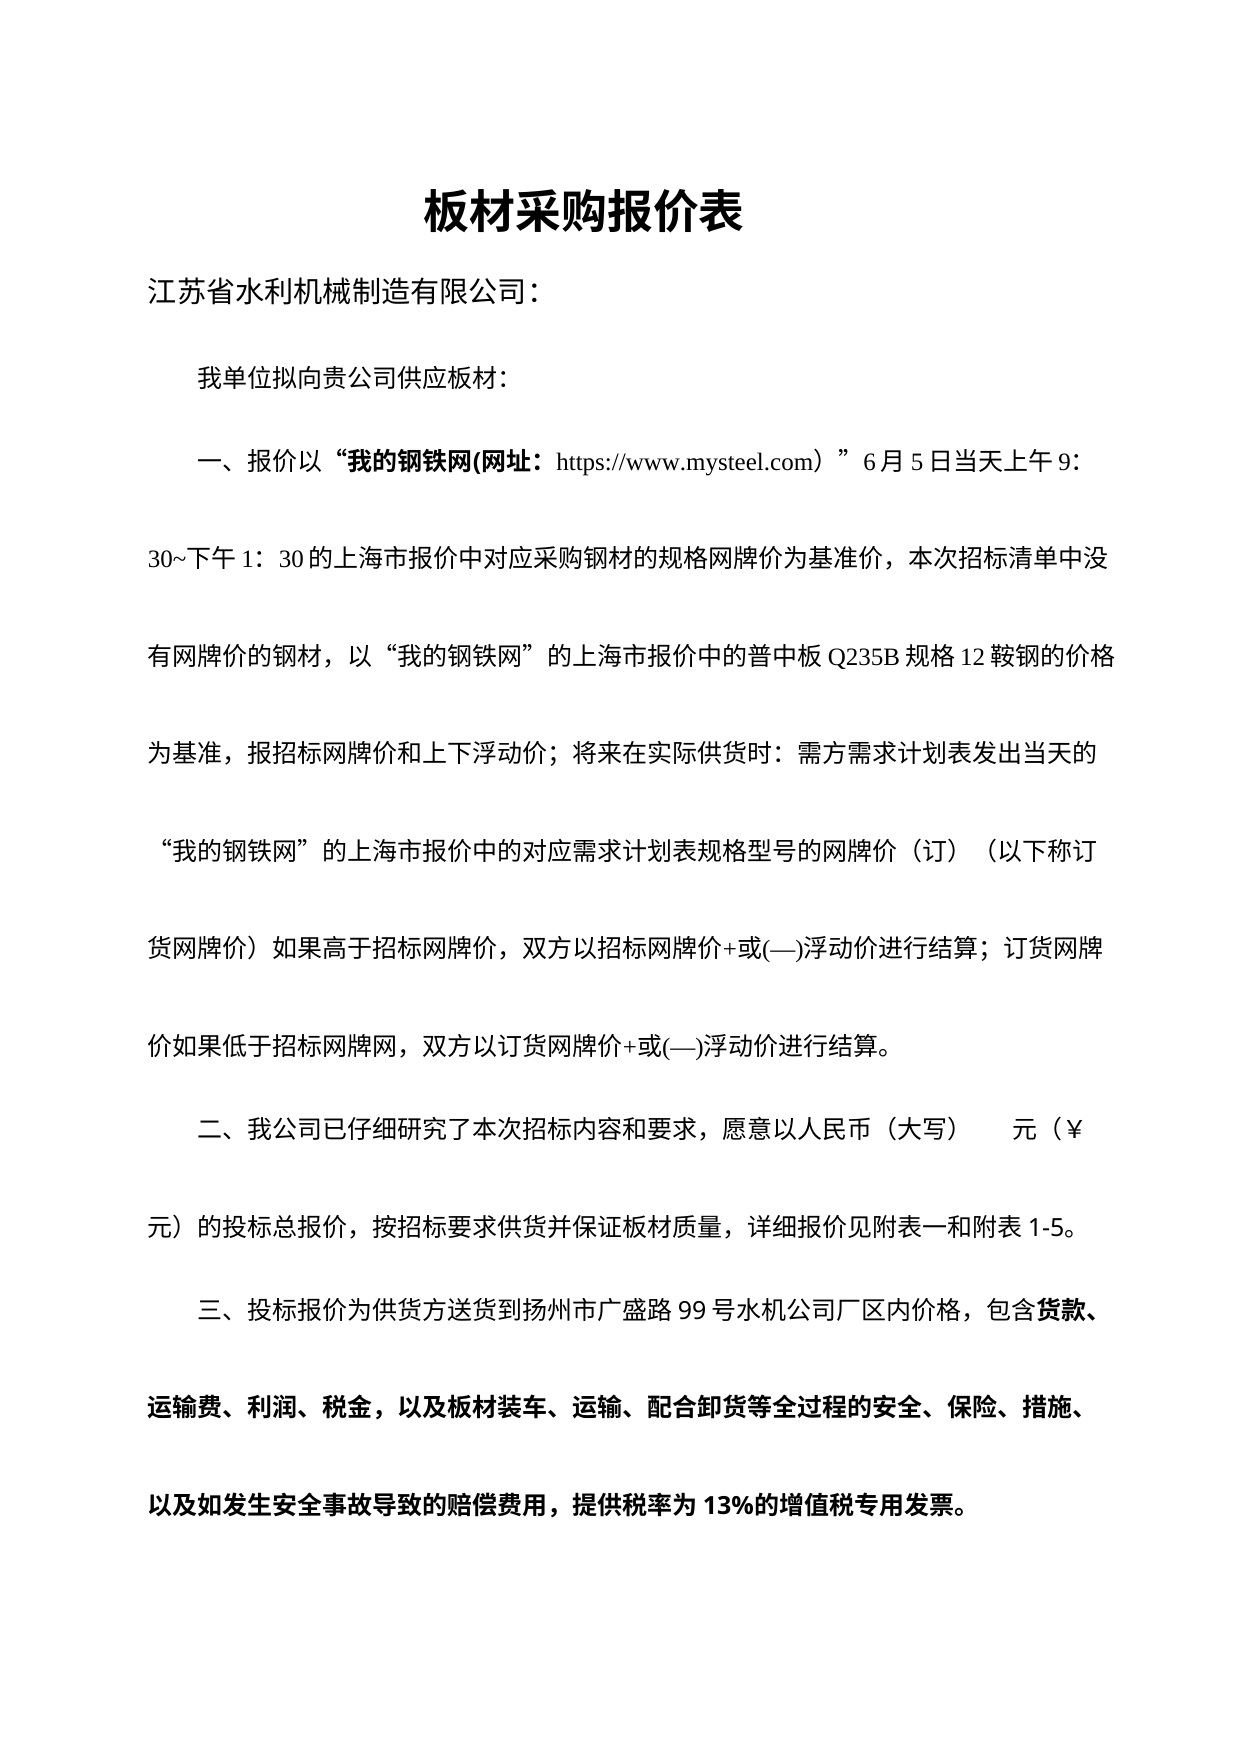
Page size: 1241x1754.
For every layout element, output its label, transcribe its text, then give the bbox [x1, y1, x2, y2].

text 一、报价以“我的钢铁网(网址：https://www.mysteel.com）”6月5日当天上午9：30~下午1：30的上海市报价中对应采购钢材的规格网牌价为基准价，本次招标清单中没有网牌价的钢材，以“我的钢铁网”的上海市报价中的普中板Q235B规格12鞍钢的价格为基准，报招标网牌价和上下浮动价；将来在实际供货时：需方需求计划表发出当天的“我的钢铁网”的上海市报价中的对应需求计划表规格型号的网牌价（订）（以下称订货网牌价）如果高于招标网牌价，双方以招标网牌价+或(—)浮动价进行结算；订货网牌价如果低于招标网牌网，双方以订货网牌价+或(—)浮动价进行结算。 [148, 427, 1122, 1077]
text 三、投标报价为供货方送货到扬州市广盛路99号水机公司厂区内价格，包含货款、运输费、利润、税金，以及板材装车、运输、配合卸货等全过程的安全、保险、措施、以及如发生安全事故导致的赔偿费用，提供税率为13%的增值税专用发票。 [148, 1276, 1122, 1536]
text 板材采购报价表 [148, 160, 1122, 258]
text 江苏省水利机械制造有限公司： [148, 258, 1122, 323]
text 二、我公司已仔细研究了本次招标内容和要求，愿意以人民币（大写） 元（￥ 元）的投标总报价，按招标要求供货并保证板材质量，详细报价见附表一和附表1-5。 [148, 1095, 1122, 1258]
text 我单位拟向贵公司供应板材： [148, 344, 1122, 409]
